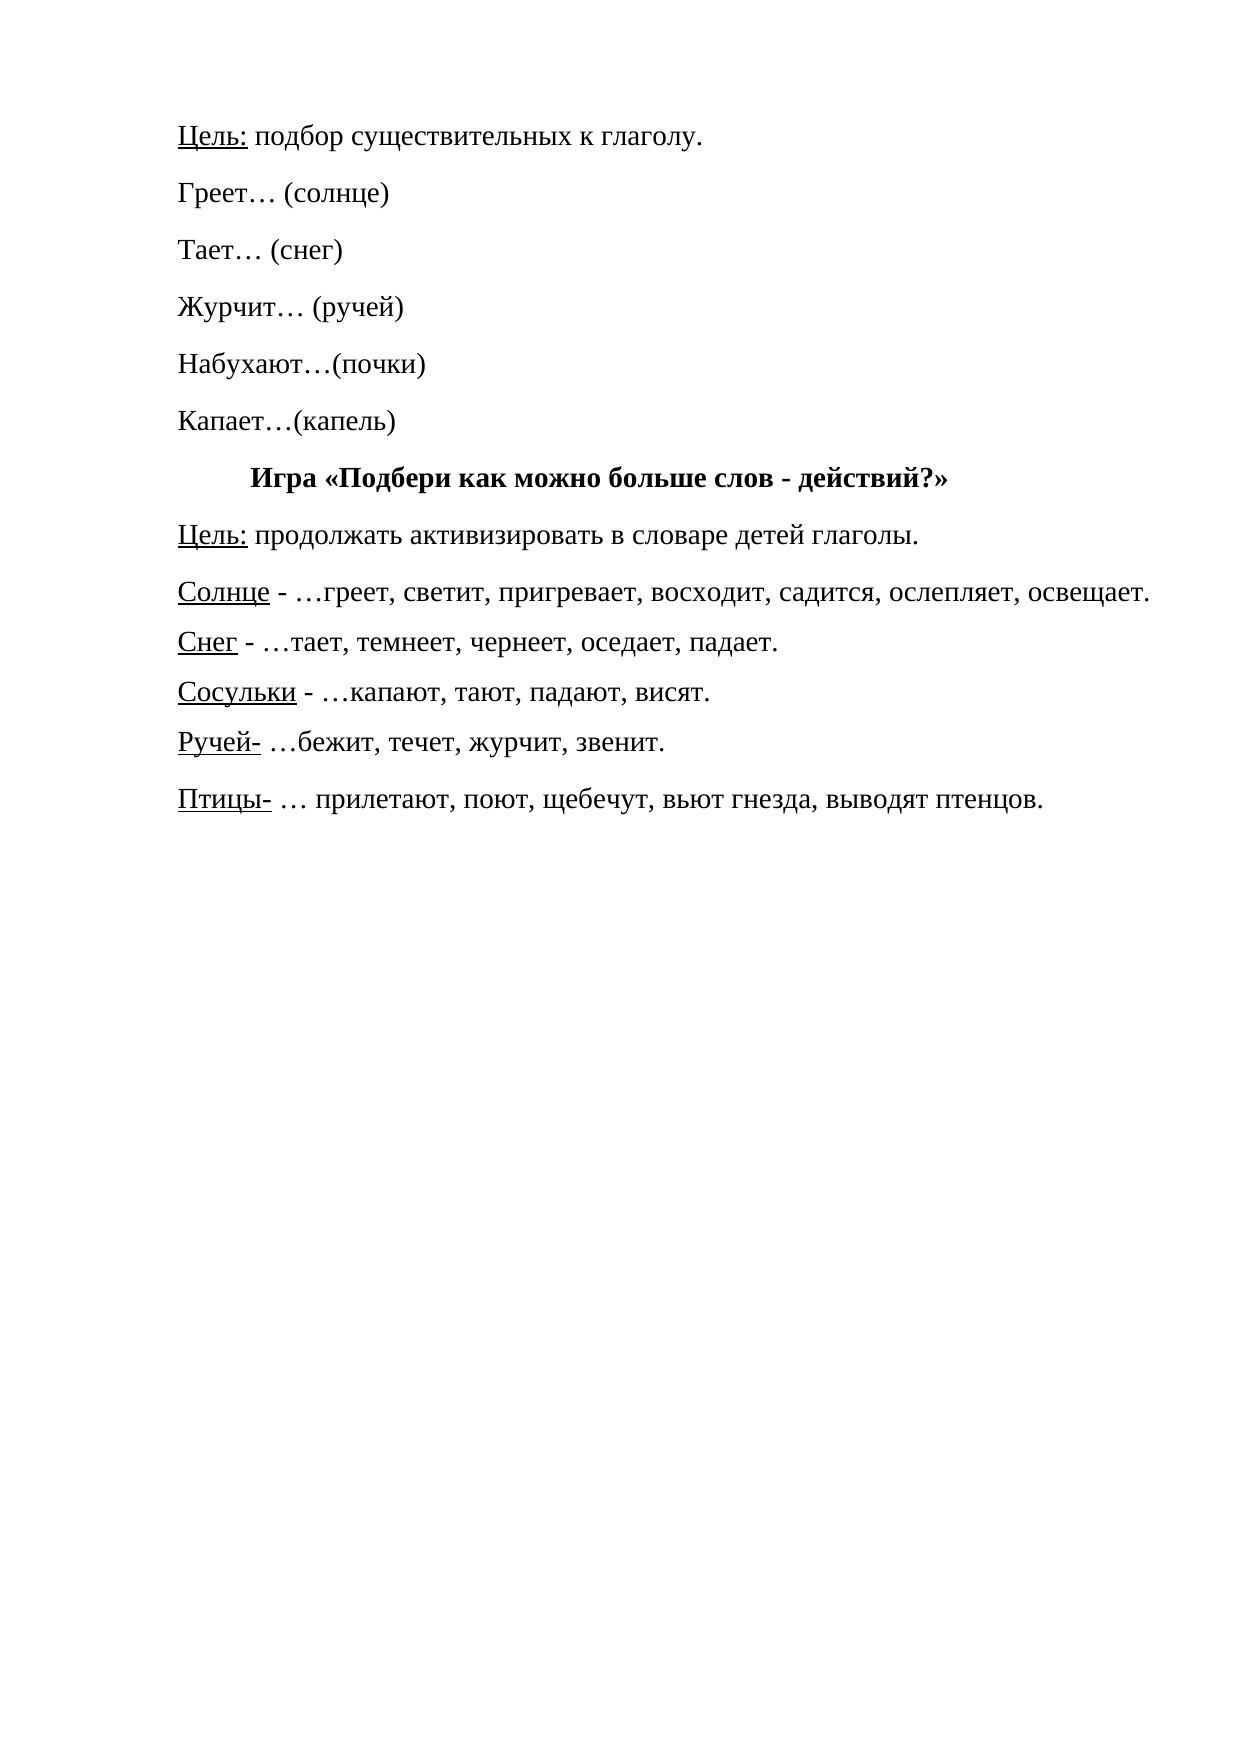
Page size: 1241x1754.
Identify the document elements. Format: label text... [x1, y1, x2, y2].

text Набухают…(почки) [177, 346, 1152, 379]
text Капает…(капель) [177, 403, 1152, 437]
text Снег - …тает, темнеет, чернеет, оседает, падает. [177, 624, 1152, 658]
text Ручей- …бежит, течет, журчит, звенит. [177, 724, 1152, 758]
text Солнце - …греет, светит, пригревает, восходит, садится, ослепляет, освещает. [177, 574, 1152, 607]
text Журчит… (ручей) [177, 289, 1152, 323]
text Игра «Подбери как можно больше слов - действий?» [177, 460, 1152, 493]
text Цель: подбор существительных к глаголу. [177, 118, 1152, 152]
text Цель: продолжать активизировать в словаре детей глаголы. [177, 517, 1152, 551]
text Сосульки - …капают, тают, падают, висят. [177, 674, 1152, 708]
text Тает… (снег) [177, 232, 1152, 266]
text Греет… (солнце) [177, 175, 1152, 209]
text Птицы- … прилетают, поют, щебечут, вьют гнезда, выводят птенцов. [177, 782, 1152, 815]
